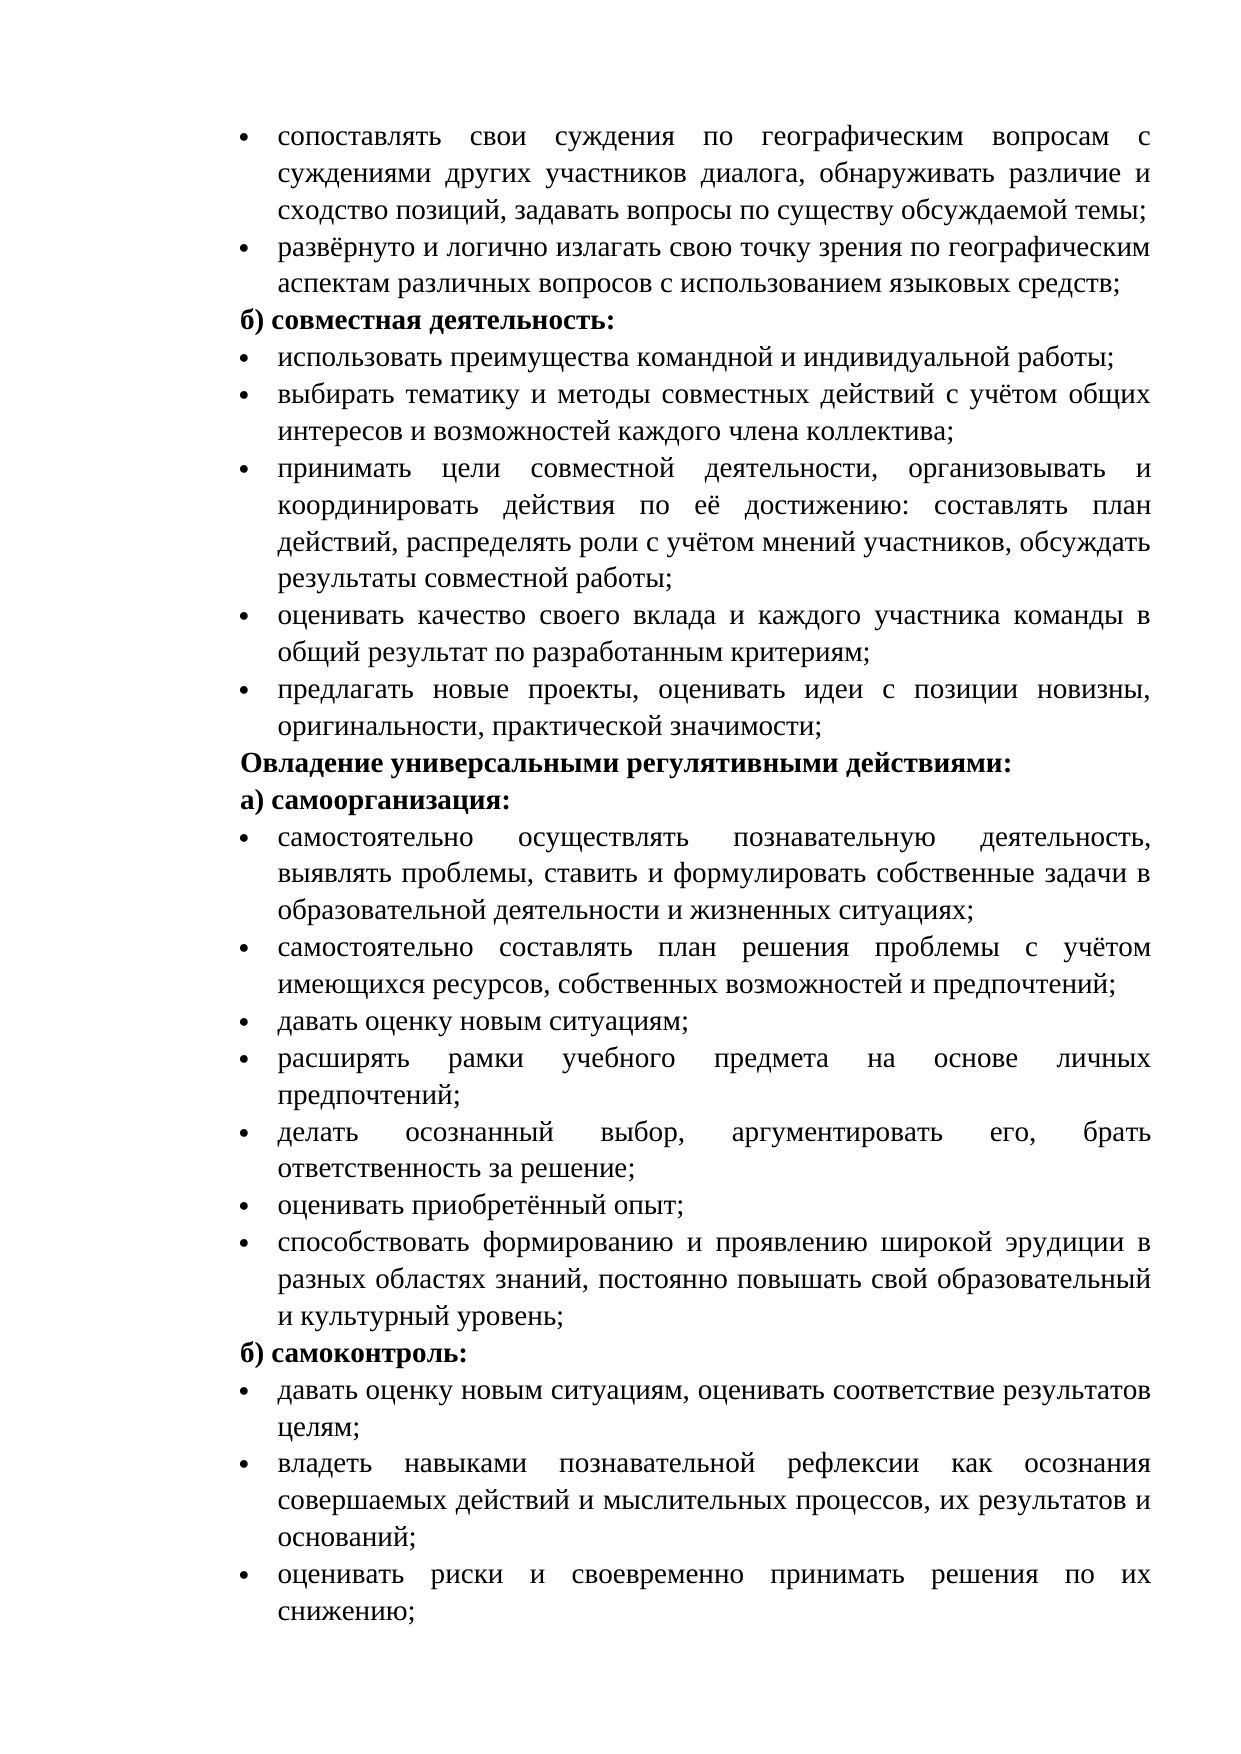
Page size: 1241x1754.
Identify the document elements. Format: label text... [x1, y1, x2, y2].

list владеть навыками познавательной рефлексии как осознания совершаемых действий и мыслительных процессов, их результатов и оснований; [240, 1446, 1152, 1553]
list принимать цели совместной деятельности, организовывать и координировать действия по её достижению: составлять план действий, распределять роли с учётом мнений участников, обсуждать результаты совместной работы; [240, 450, 1152, 594]
list делать осознанный выбор, аргументировать его, брать ответственность за решение; [240, 1114, 1152, 1184]
list способствовать формированию и проявлению широкой эрудиции в разных областях знаний, постоянно повышать свой образовательный и культурный уровень; [240, 1224, 1152, 1332]
list предлагать новые проекты, оценивать идеи с позиции новизны, оригинальности, практической значимости; [240, 671, 1152, 742]
list расширять рамки учебного предмета на основе личных предпочтений; [240, 1040, 1152, 1110]
text б) совместная деятельность: [177, 302, 1152, 336]
list давать оценку новым ситуациям; [240, 1003, 1152, 1037]
list оценивать риски и своевременно принимать решения по их снижению; [240, 1556, 1152, 1627]
list развёрнуто и логично излагать свою точку зрения по географическим аспектам различных вопросов с использованием языковых средств; [240, 229, 1152, 299]
list выбирать тематику и методы совместных действий с учётом общих интересов и возможностей каждого члена коллектива; [240, 376, 1152, 447]
list самостоятельно составлять план решения проблемы с учётом имеющихся ресурсов, собственных возможностей и предпочтений; [240, 929, 1152, 1000]
text Овладение универсальными регулятивными действиями: [177, 745, 1152, 778]
list самостоятельно осуществлять познавательную деятельность, выявлять проблемы, ставить и формулировать собственные задачи в образовательной деятельности и жизненных ситуациях; [240, 819, 1152, 926]
text б) самоконтроль: [177, 1335, 1152, 1368]
list использовать преимущества командной и индивидуальной работы; [240, 339, 1152, 373]
list оценивать приобретённый опыт; [240, 1187, 1152, 1221]
list давать оценку новым ситуациям, оценивать соответствие результатов целям; [240, 1372, 1152, 1442]
text а) самоорганизация: [177, 782, 1152, 815]
list оценивать качество своего вклада и каждого участника команды в общий результат по разработанным критериям; [240, 597, 1152, 668]
list сопоставлять свои суждения по географическим вопросам с суждениями других участников диалога, обнаруживать различие и сходство позиций, задавать вопросы по существу обсуждаемой темы; [240, 118, 1152, 225]
